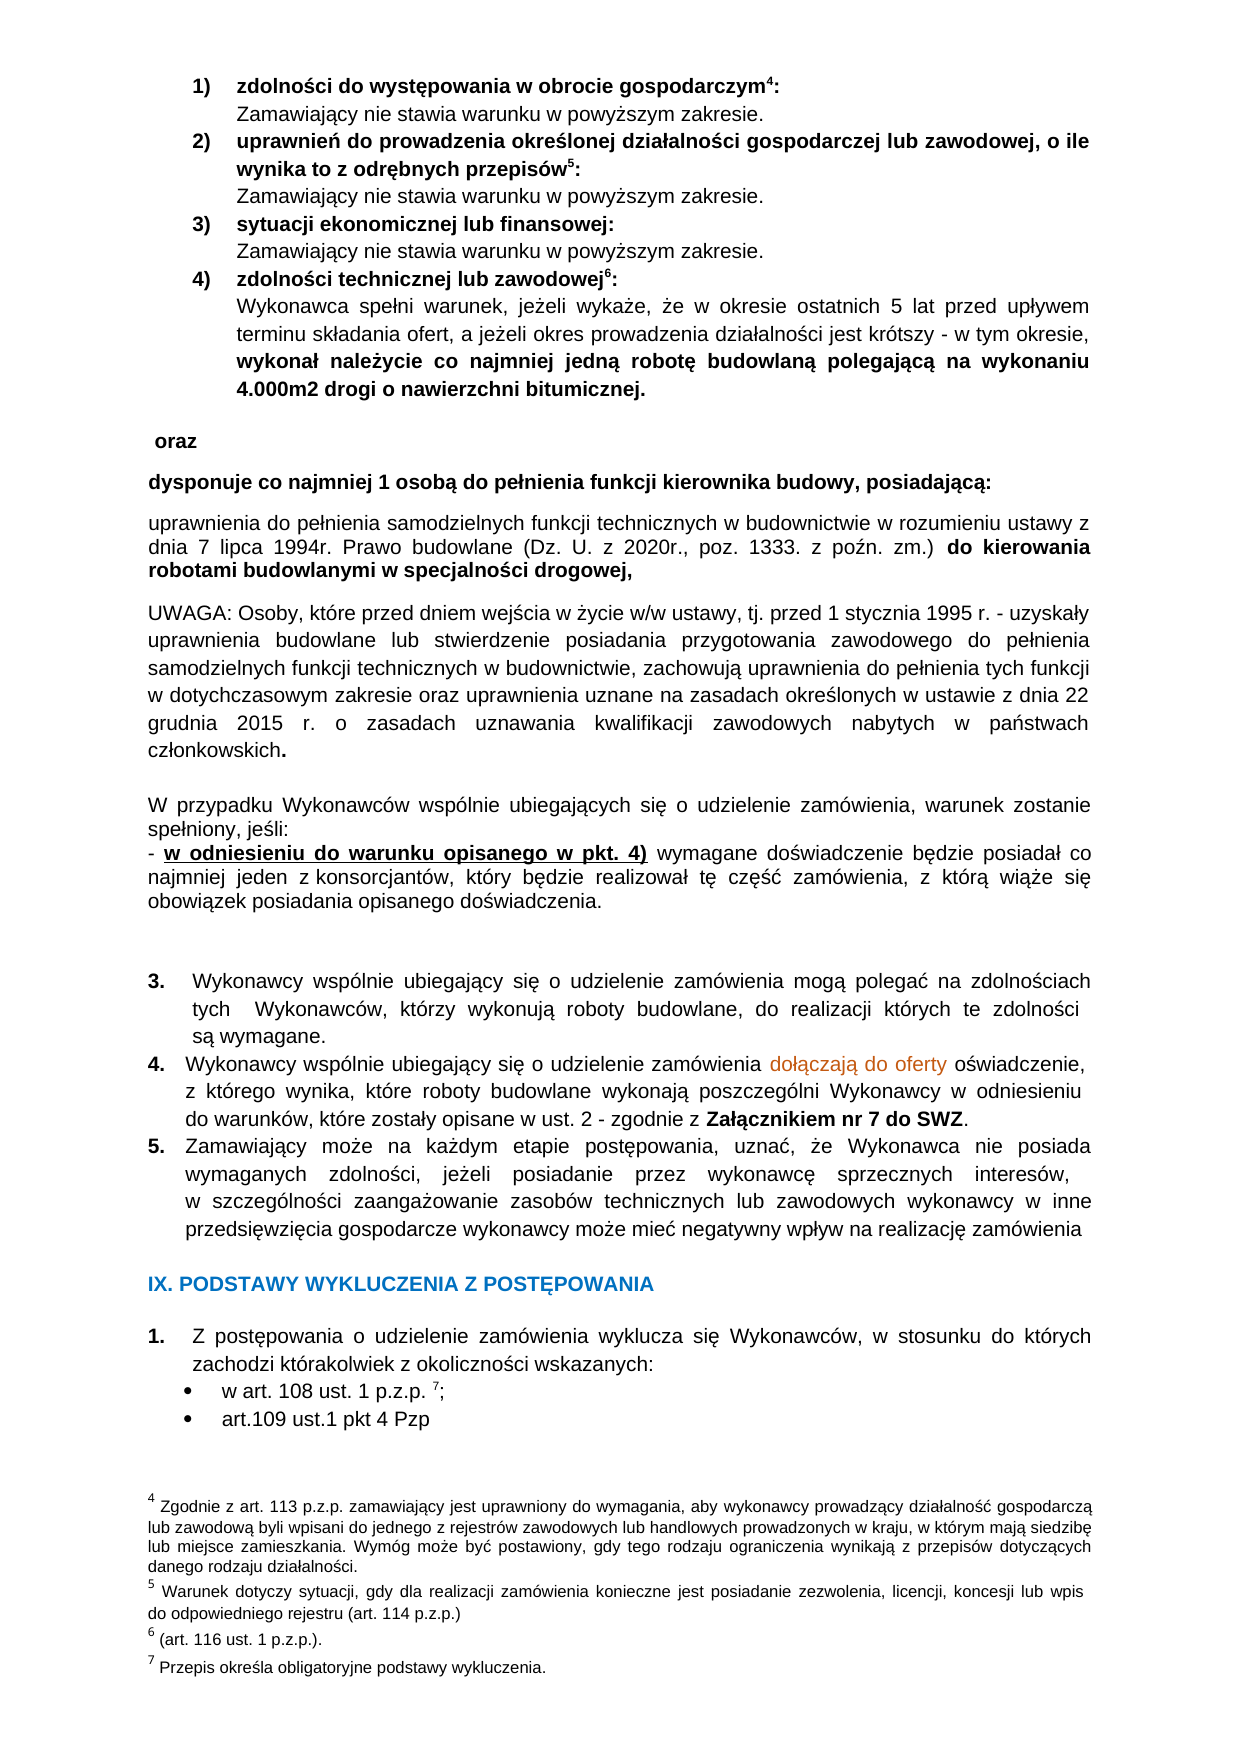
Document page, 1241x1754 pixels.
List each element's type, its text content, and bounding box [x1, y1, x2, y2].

text Zamawiający nie stawia warunku w powyższym zakresie. [236, 101, 1090, 125]
text dysponuje co najmniej 1 osobą do pełnienia funkcji kierownika budowy, posiadającą: [148, 470, 1092, 494]
list Wykonawcy wspólnie ubiegający się o udzielenie zamówienia dołączają do oferty oświadczenie, z którego wynika, które roboty budowlane wykonają poszczególni Wykonawcy w odniesieniu do warunków, które zostały opisane w ust. 2 - zgodnie z Załącznikiem nr 7 do SWZ. [148, 1051, 1092, 1130]
text 4) zdolności technicznej lub zawodowej: [192, 266, 1090, 290]
list Wykonawcy wspólnie ubiegający się o udzielenie zamówienia mogą polegać na zdolnościach tych Wykonawców, którzy wykonują roboty budowlane, do realizacji których te zdolności są wymagane. [148, 969, 1092, 1048]
text Zamawiający nie stawia warunku w powyższym zakresie. [236, 184, 1090, 208]
text uprawnienia do pełnienia samodzielnych funkcji technicznych w budownictwie w rozumieniu ustawy z dnia 7 lipca 1994r. Prawo budowlane (Dz. U. z 2020r., poz. 1333. z poźn. zm.) do kierowania robotami budowlanymi w specjalności drogowej, [148, 512, 1090, 582]
text 1. Z postępowania o udzielenie zamówienia wyklucza się Wykonawców, w stosunku do których zachodzi którakolwiek z okoliczności wskazanych: [148, 1324, 1092, 1375]
text 3) sytuacji ekonomicznej lub finansowej: [192, 211, 1090, 235]
list Zamawiający może na każdym etapie postępowania, uznać, że Wykonawca nie posiada wymaganych zdolności, jeżeli posiadanie przez wykonawcę sprzecznych interesów, w szczególności zaangażowanie zasobów technicznych lub zawodowych wykonawcy w inne przedsięwzięcia gospodarcze wykonawcy może mieć negatywny wpływ na realizację zamówienia [148, 1134, 1092, 1240]
text UWAGA: Osoby, które przed dniem wejścia w życie w/w ustawy, tj. przed 1 stycznia 1995 r. - uzyskały uprawnienia budowlane lub stwierdzenie posiadania przygotowania zawodowego do pełnienia samodzielnych funkcji technicznych w budownictwie, zachowują uprawnienia do pełnienia tych funkcji w dotychczasowym zakresie oraz uprawnienia uznane na zasadach określonych w ustawie z dnia 22 grudnia 2015 r. o zasadach uznawania kwalifikacji zawodowych nabytych w państwach członkowskich. [148, 600, 1090, 762]
text 1) zdolności do występowania w obrocie gospodarczym: [192, 74, 1090, 98]
text Zamawiający nie stawia warunku w powyższym zakresie. [236, 239, 1090, 263]
text 2) uprawnień do prowadzenia określonej działalności gospodarczej lub zawodowej, o ile wynika to z odrębnych przepisów: [192, 129, 1090, 180]
text oraz [154, 431, 1092, 453]
list art.109 ust.1 pkt 4 Pzp [184, 1407, 1092, 1431]
text W przypadku Wykonawców wspólnie ubiegających się o udzielenie zamówienia, warunek zostanie spełniony, jeśli: [148, 793, 1092, 841]
text Wykonawca spełni warunek, jeżeli wykaże, że w okresie ostatnich 5 lat przed upływem terminu składania ofert, a jeżeli okres prowadzenia działalności jest krótszy - w tym okresie, wykonał należycie co najmniej jedną robotę budowlaną polegającą na wykonaniu 4.000m2 drogi o nawierzchni bitumicznej. [236, 294, 1090, 400]
list w art. 108 ust. 1 p.z.p. ; [184, 1379, 1092, 1403]
text IX. PODSTAWY WYKLUCZENIA Z POSTĘPOWANIA [148, 1271, 1092, 1295]
text - w odniesieniu do warunku opisanego w pkt. 4) wymagane doświadczenie będzie posiadał co najmniej jeden z konsorcjantów, który będzie realizował tę część zamówienia, z którą wiąże się obowiązek posiadania opisanego doświadczenia. [148, 841, 1092, 913]
